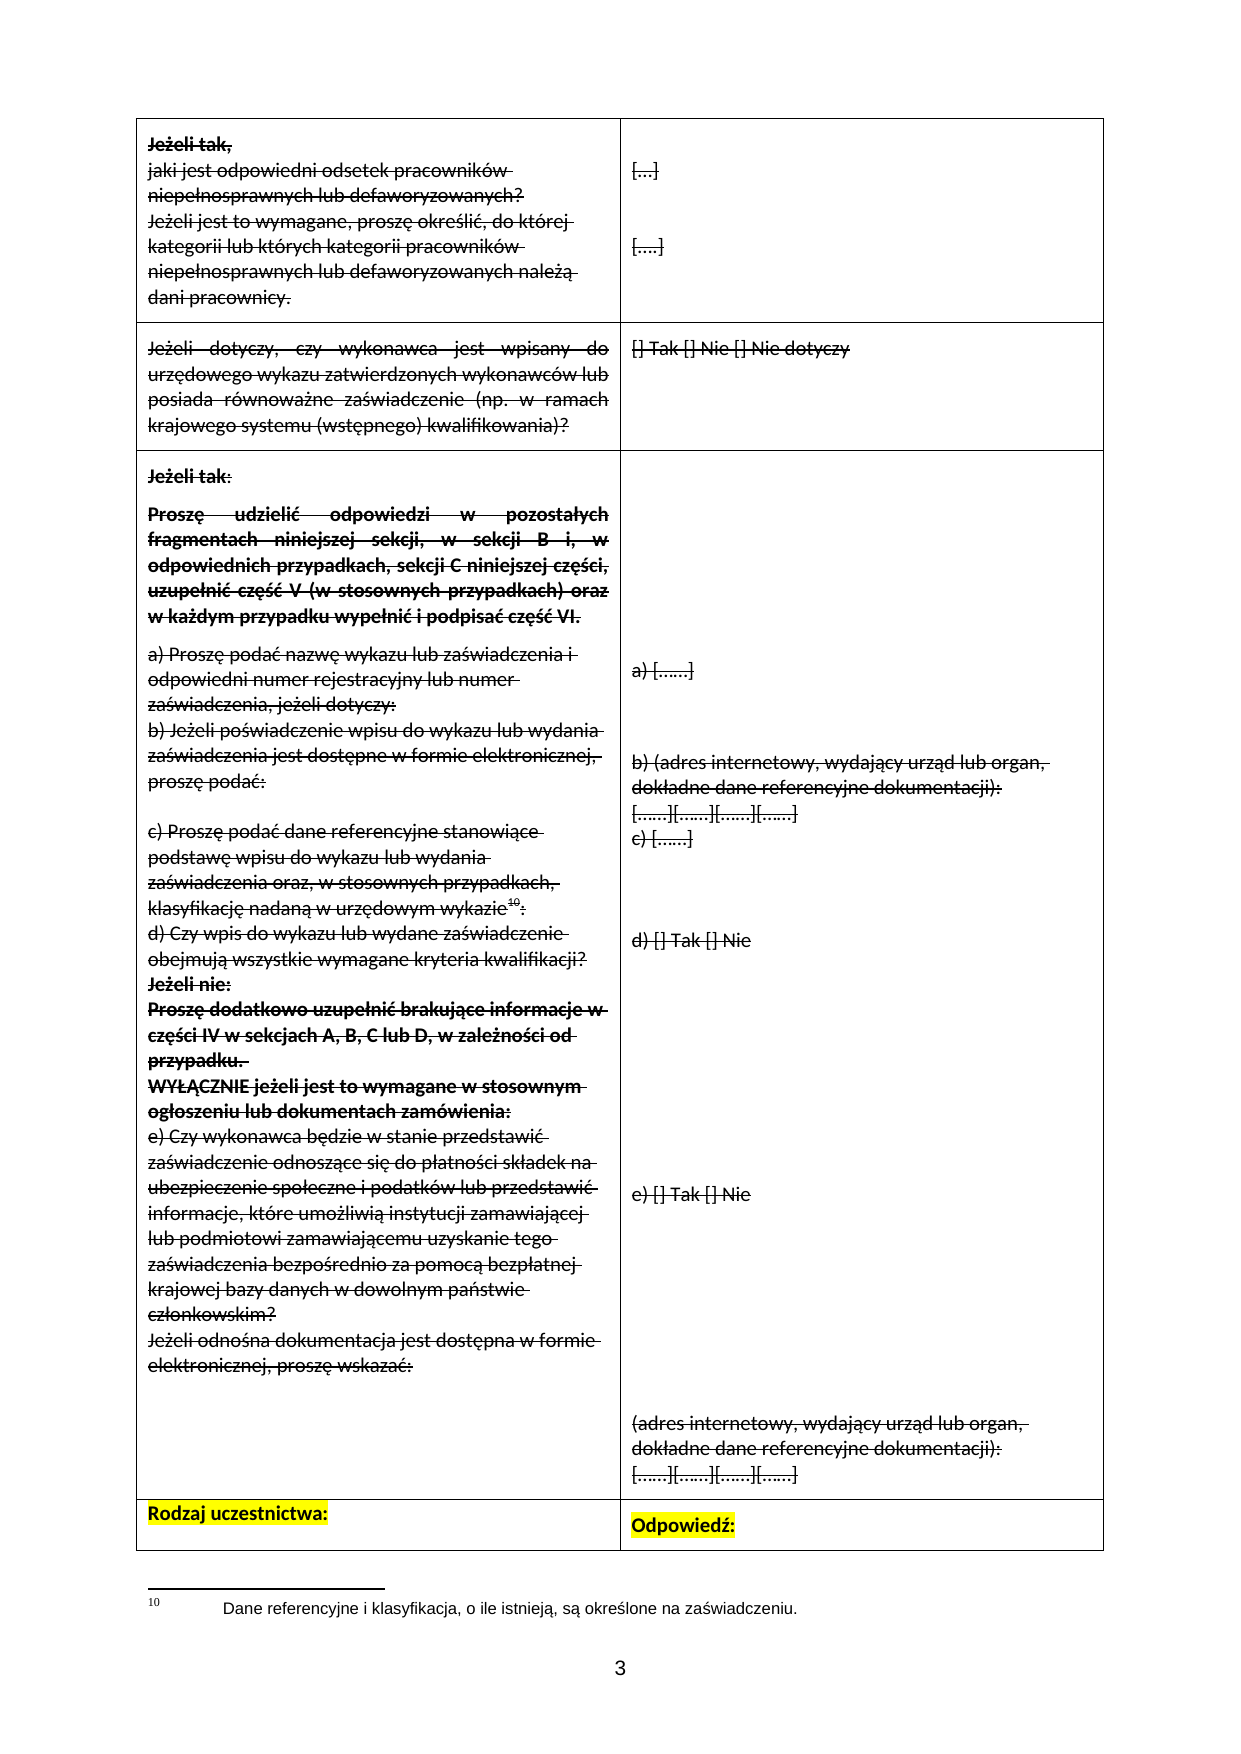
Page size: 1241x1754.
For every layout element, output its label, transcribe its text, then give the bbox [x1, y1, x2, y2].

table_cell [621, 119, 1103, 322]
table_cell Jeżeli tak: Proszę udzielić odpowiedzi w pozostałych fragmentach niniejszej sekcji, w sekcji B i, w odpowiednich przypadkach, sekcji C niniejszej części, uzupełnić część V (w stosownych przypadkach) oraz w każdym przypadku wypełnić i podpisać część VI. a) Proszę podać nazwę wykazu lub zaświadczenia i odpowiedni numer rejestracyjny lub numer zaświadczenia, jeżeli dotyczy: b) Jeżeli poświadczenie wpisu do wykazu lub wydania zaświadczenia jest dostępne w formie elektronicznej, proszę podać: c) Proszę podać dane referencyjne stanowiące podstawę wpisu do wykazu lub wydania zaświadczenia oraz, w stosownych przypadkach, klasyfikację nadaną w urzędowym wykazie: d) Czy wpis do wykazu lub wydane zaświadczenie obejmują wszystkie wymagane kryteria kwalifikacji? Jeżeli nie: Proszę dodatkowo uzupełnić brakujące informacje w części IV w sekcjach A, B, C lub D, w zależności od przypadku. WYŁĄCZNIE jeżeli jest to wymagane w stosownym ogłoszeniu lub dokumentach zamówienia: e) Czy wykonawca będzie w stanie przedstawić zaświadczenie odnoszące się do płatności składek na ubezpieczenie społeczne i podatków lub przedstawić informacje, które umożliwią instytucji zamawiającej lub podmiotowi zamawiającemu uzyskanie tego zaświadczenia bezpośrednio za pomocą bezpłatnej krajowej bazy danych w dowolnym państwie członkowskim? Jeżeli odnośna dokumentacja jest dostępna w formie elektronicznej, proszę wskazać: [137, 451, 620, 1499]
table_cell Rodzaj uczestnictwa: [137, 1500, 620, 1550]
table_cell Odpowiedź: [621, 1500, 1103, 1550]
table_cell Jeżeli dotyczy, czy wykonawca jest wpisany do urzędowego wykazu zatwierdzonych wykonawców lub posiada równoważne zaświadczenie (np. w ramach krajowego systemu (wstępnego) kwalifikowania)? [137, 323, 620, 450]
table_cell a) [……] b) (adres internetowy, wydający urząd lub organ, dokładne dane referencyjne dokumentacji): [……][……][……][……] c) [……] d) [] Tak [] Nie e) [] Tak [] Nie (adres internetowy, wydający urząd lub organ, dokładne dane referencyjne dokumentacji): [……][……][……][……] [621, 451, 1103, 1499]
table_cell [137, 119, 620, 322]
table_cell [] Tak [] Nie [] Nie dotyczy [621, 323, 1103, 450]
